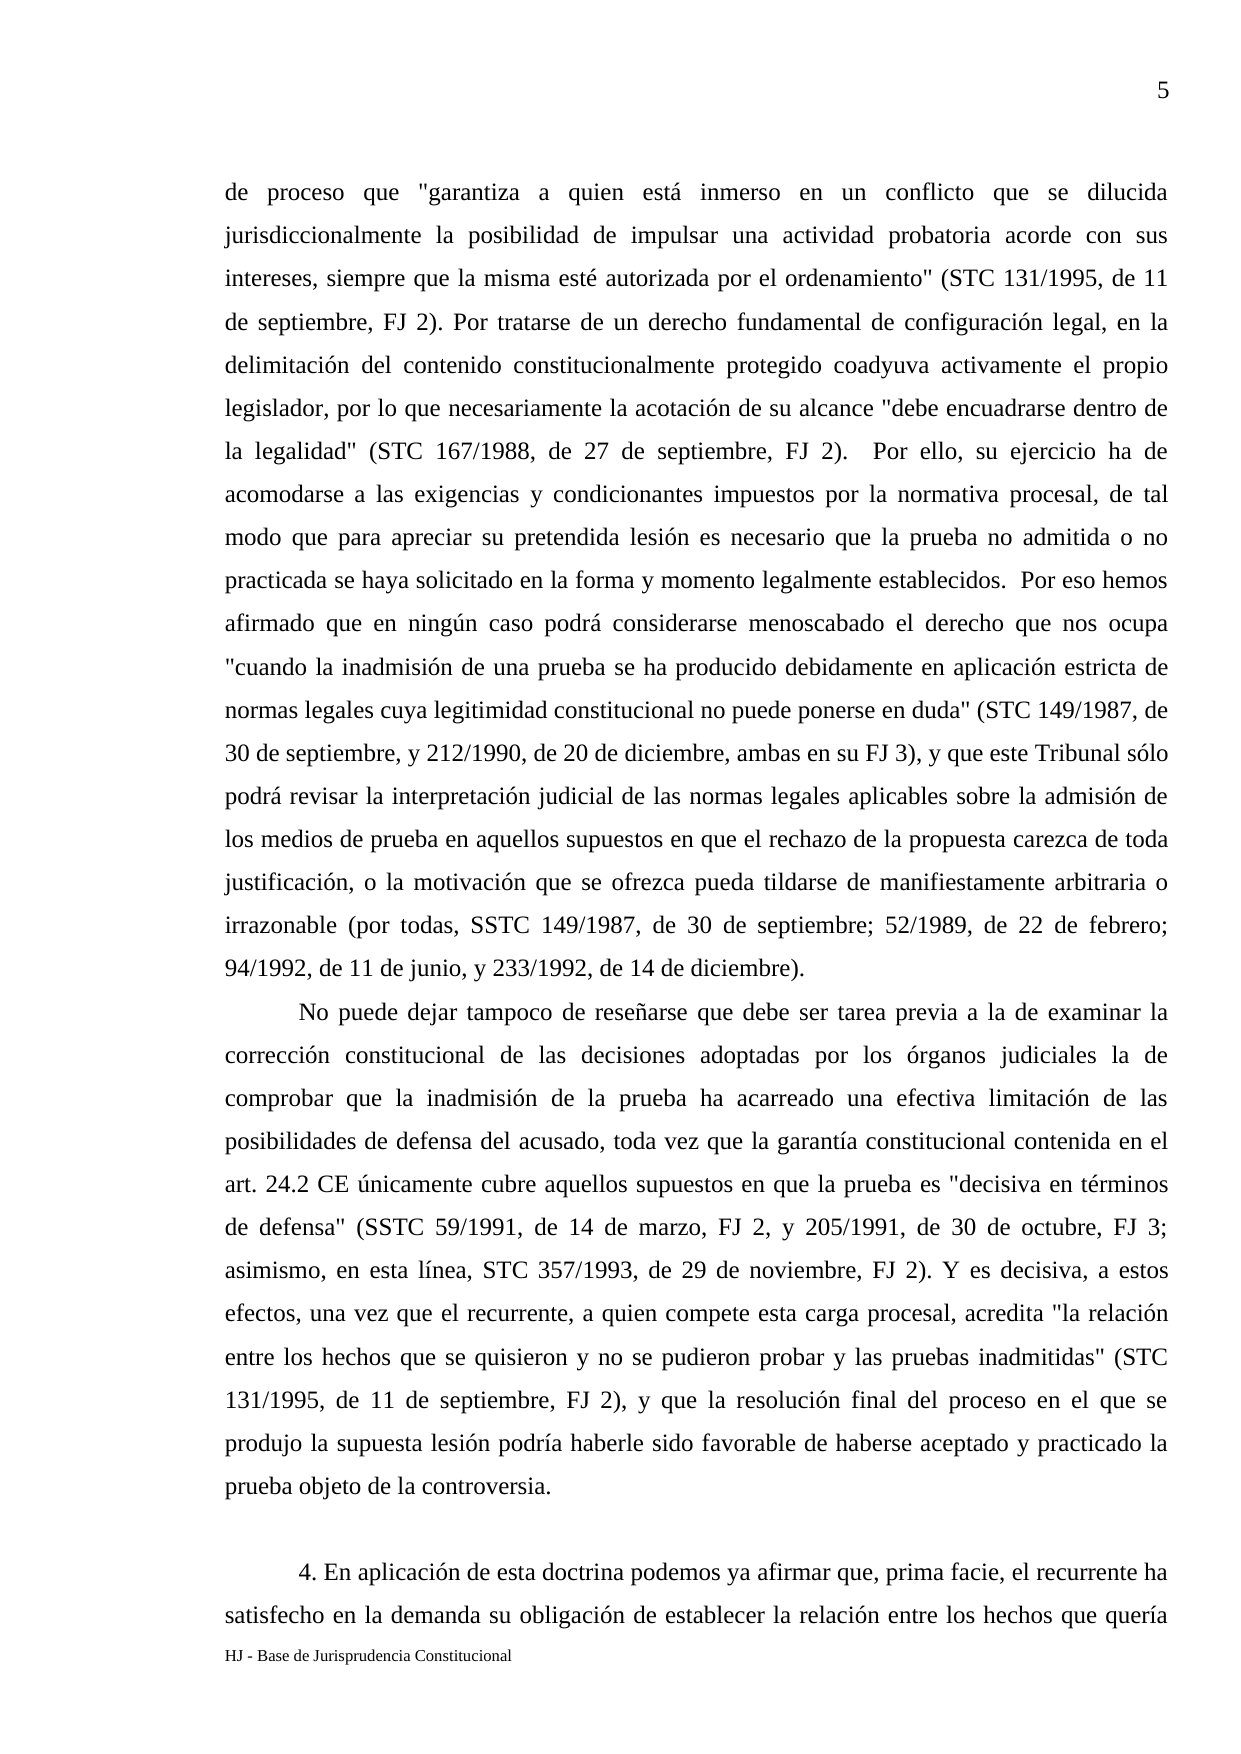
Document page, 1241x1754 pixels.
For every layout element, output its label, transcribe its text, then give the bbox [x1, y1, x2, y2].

text No puede dejar tampoco de reseñarse que debe ser tarea previa a la de examinar la corrección constitucional de las decisiones adoptadas por los órganos judiciales la de comprobar que la inadmisión de la prueba ha acarreado una efectiva limitación de las posibilidades de defensa del acusado, toda vez que la garantía constitucional contenida en el art. 24.2 CE únicamente cubre aquellos supuestos en que la prueba es "decisiva en términos de defensa" (SSTC 59/1991, de 14 de marzo, FJ 2, y 205/1991, de 30 de octubre, FJ 3; asimismo, en esta línea, STC 357/1993, de 29 de noviembre, FJ 2). Y es decisiva, a estos efectos, una vez que el recurrente, a quien compete esta carga procesal, acredita "la relación entre los hechos que se quisieron y no se pudieron probar y las pruebas inadmitidas" (STC 131/1995, de 11 de septiembre, FJ 2), y que la resolución final del proceso en el que se produjo la supuesta lesión podría haberle sido favorable de haberse aceptado y practicado la prueba objeto de la controversia. [224, 997, 1169, 1500]
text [224, 177, 1169, 982]
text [224, 1557, 1169, 1629]
